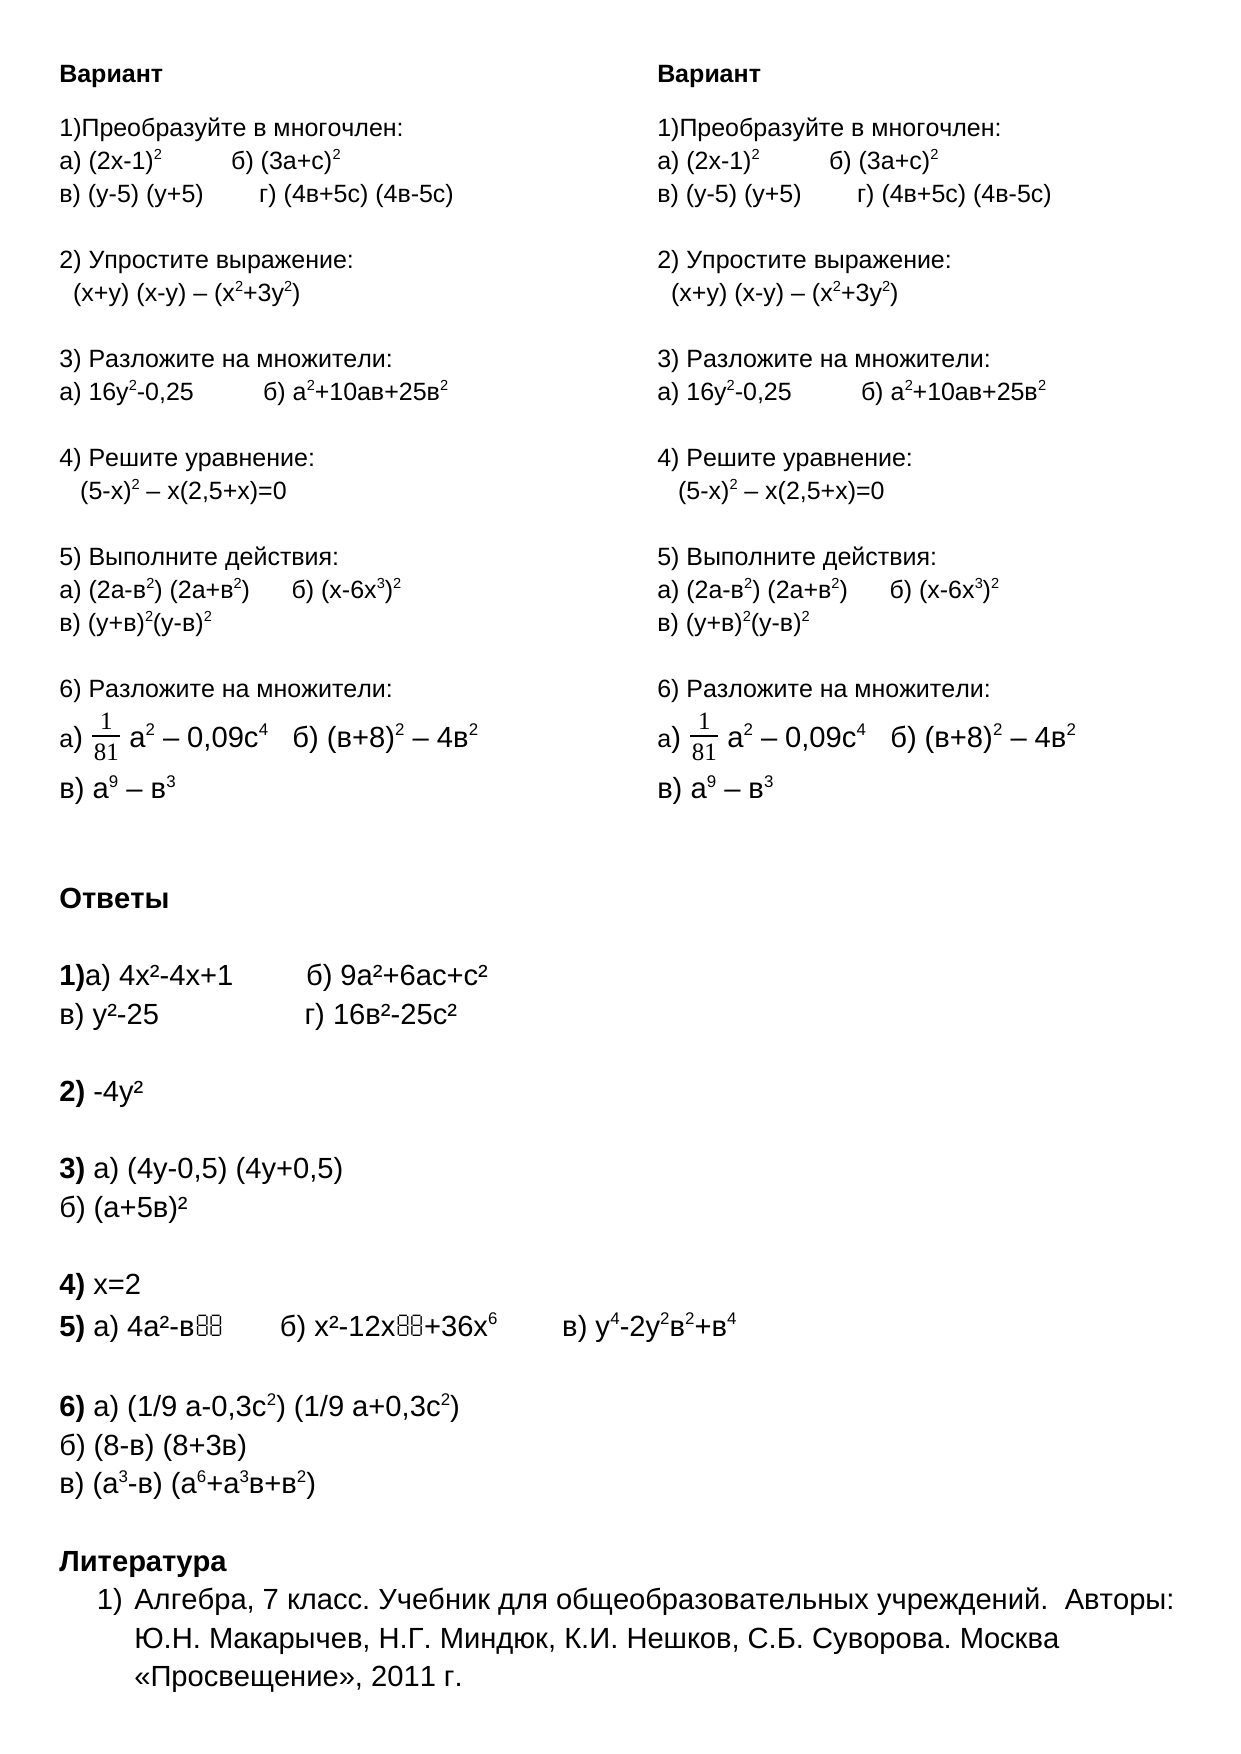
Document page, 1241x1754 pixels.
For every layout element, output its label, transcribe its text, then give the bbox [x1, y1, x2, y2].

text (5-х)2 – х(2,5+х)=0 [657, 476, 1181, 505]
text а) (2х-1)2 б) (3а+с)2 [657, 146, 1181, 175]
text 5) Выполните действия: [59, 542, 583, 571]
text 2) Упростите выражение: [657, 245, 1181, 274]
text Литература [59, 1544, 1181, 1577]
text (х+у) (х-у) – (х2+3у2) [59, 278, 583, 307]
text а) (2х-1)2 б) (3а+с)2 [59, 146, 583, 175]
text 1)Преобразуйте в многочлен: [59, 113, 583, 142]
text в) у²-25 г) 16в²-25с² [59, 997, 1181, 1031]
text (х+у) (х-у) – (х2+3у2) [657, 278, 1181, 307]
text 5) а) 4а²-в б) х²-12х+36х6 в) у4-2у2в2+в4 [59, 1305, 1181, 1345]
text 4) х=2 [59, 1267, 1181, 1300]
text а) а2 – 0,09с4 б) (в+8)2 – 4в2 [59, 707, 583, 766]
text 1)Преобразуйте в многочлен: [657, 113, 1181, 142]
text Ответы [59, 881, 1181, 915]
text в) (у+в)2(у-в)2 [59, 608, 583, 637]
text а) 16у2-0,25 б) а2+10ав+25в2 [657, 377, 1181, 406]
text б) (а+5в)² [59, 1190, 1181, 1223]
list Алгебра, 7 класс. Учебник для общеобразовательных учреждений. Авторы: Ю.Н. Макарычев, Н.Г. Миндюк, К.И. Нешков, С.Б. Суворова. Москва «Просвещение», 2011 г. [97, 1582, 1181, 1693]
text Вариант [59, 59, 583, 88]
text (5-х)2 – х(2,5+х)=0 [59, 476, 583, 505]
text 6) а) (1/9 а-0,3с2) (1/9 а+0,3с2) [59, 1389, 1181, 1423]
text 6) Разложите на множители: [657, 674, 1181, 703]
text 3) Разложите на множители: [657, 344, 1181, 373]
text в) (у-5) (у+5) г) (4в+5с) (4в-5с) [59, 179, 583, 208]
text 6) Разложите на множители: [59, 674, 583, 703]
text в) а9 – в3 [657, 771, 1181, 805]
text а) (2а-в2) (2а+в2) б) (х-6х3)2 [59, 575, 583, 604]
text в) а9 – в3 [59, 771, 583, 805]
text в) (у-5) (у+5) г) (4в+5с) (4в-5с) [657, 179, 1181, 208]
text а) 16у2-0,25 б) а2+10ав+25в2 [59, 377, 583, 406]
text в) (у+в)2(у-в)2 [657, 608, 1181, 637]
text 5) Выполните действия: [657, 542, 1181, 571]
text 4) Решите уравнение: [657, 443, 1181, 472]
text в) (а3-в) (а6+а3в+в2) [59, 1467, 1181, 1500]
text 3) а) (4у-0,5) (4у+0,5) [59, 1151, 1181, 1185]
text 2) -4у² [59, 1074, 1181, 1108]
text а) (2а-в2) (2а+в2) б) (х-6х3)2 [657, 575, 1181, 604]
text а) а2 – 0,09с4 б) (в+8)2 – 4в2 [657, 707, 1181, 766]
text 1)а) 4х²-4х+1 б) 9а²+6ас+с² [59, 958, 1181, 992]
text Вариант [657, 59, 1181, 88]
text б) (8-в) (8+3в) [59, 1428, 1181, 1462]
text 3) Разложите на множители: [59, 344, 583, 373]
text 4) Решите уравнение: [59, 443, 583, 472]
text 2) Упростите выражение: [59, 245, 583, 274]
